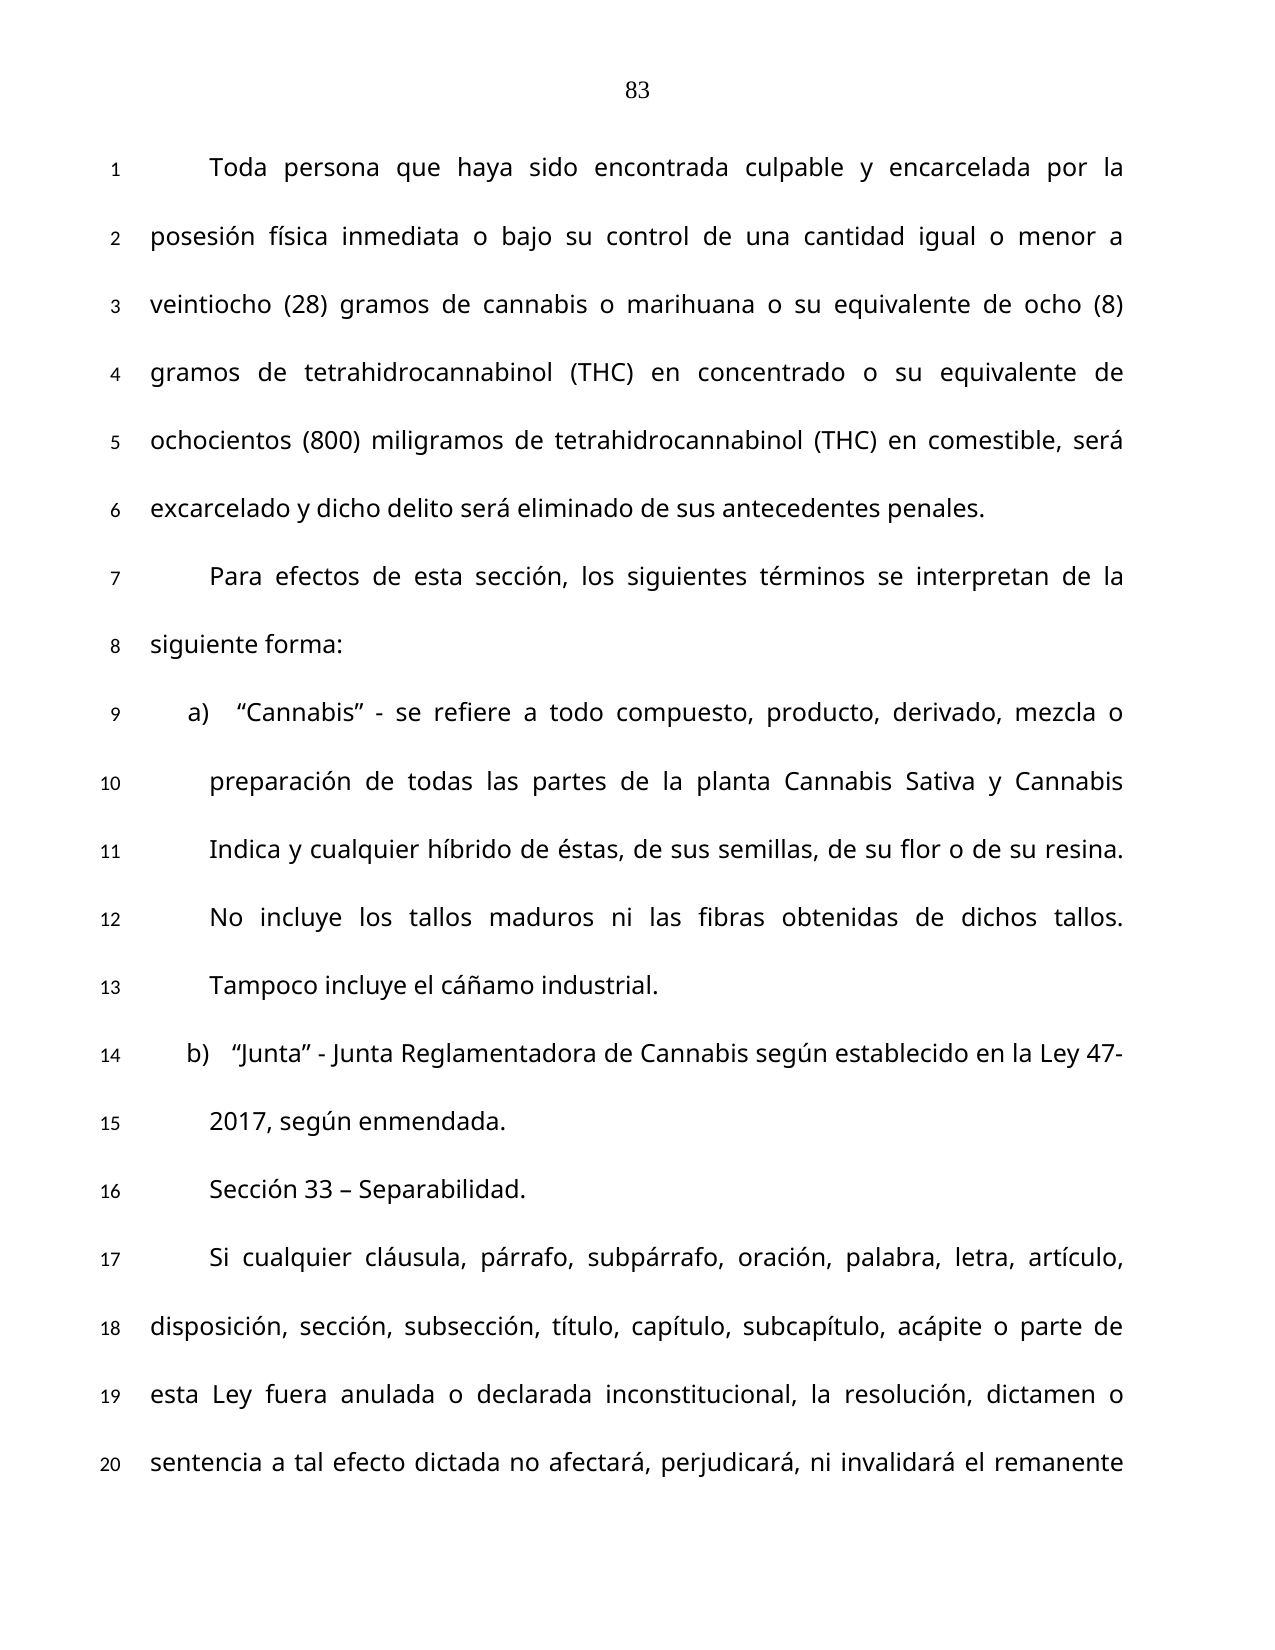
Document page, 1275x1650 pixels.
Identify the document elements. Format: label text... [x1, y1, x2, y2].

list Toda persona que haya sido encontrada culpable y encarcelada por la posesión física inmediata o bajo su control de una cantidad igual o menor a veintiocho (28) gramos de cannabis o marihuana o su equivalente de ocho (8) gramos de tetrahidrocannabinol (THC) en concentrado o su equivalente de ochocientos (800) miligramos de tetrahidrocannabinol (THC) en comestible, será excarcelado y dicho delito será eliminado de sus antecedentes penales. [150, 150, 1125, 525]
list Para efectos de esta sección, los siguientes términos se interpretan de la siguiente forma: [150, 559, 1125, 661]
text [150, 1240, 1125, 1478]
text Sección 33 – Separabilidad. [150, 1172, 1125, 1206]
list “Junta” - Junta Reglamentadora de Cannabis según establecido en la Ley 47-2017, según enmendada. [209, 1036, 1125, 1138]
list “Cannabis” - se refiere a todo compuesto, producto, derivado, mezcla o preparación de todas las partes de la planta Cannabis Sativa y Cannabis Indica y cualquier híbrido de éstas, de sus semillas, de su flor o de su resina. No incluye los tallos maduros ni las fibras obtenidas de dichos tallos. Tampoco incluye el cáñamo industrial. [209, 695, 1125, 1002]
